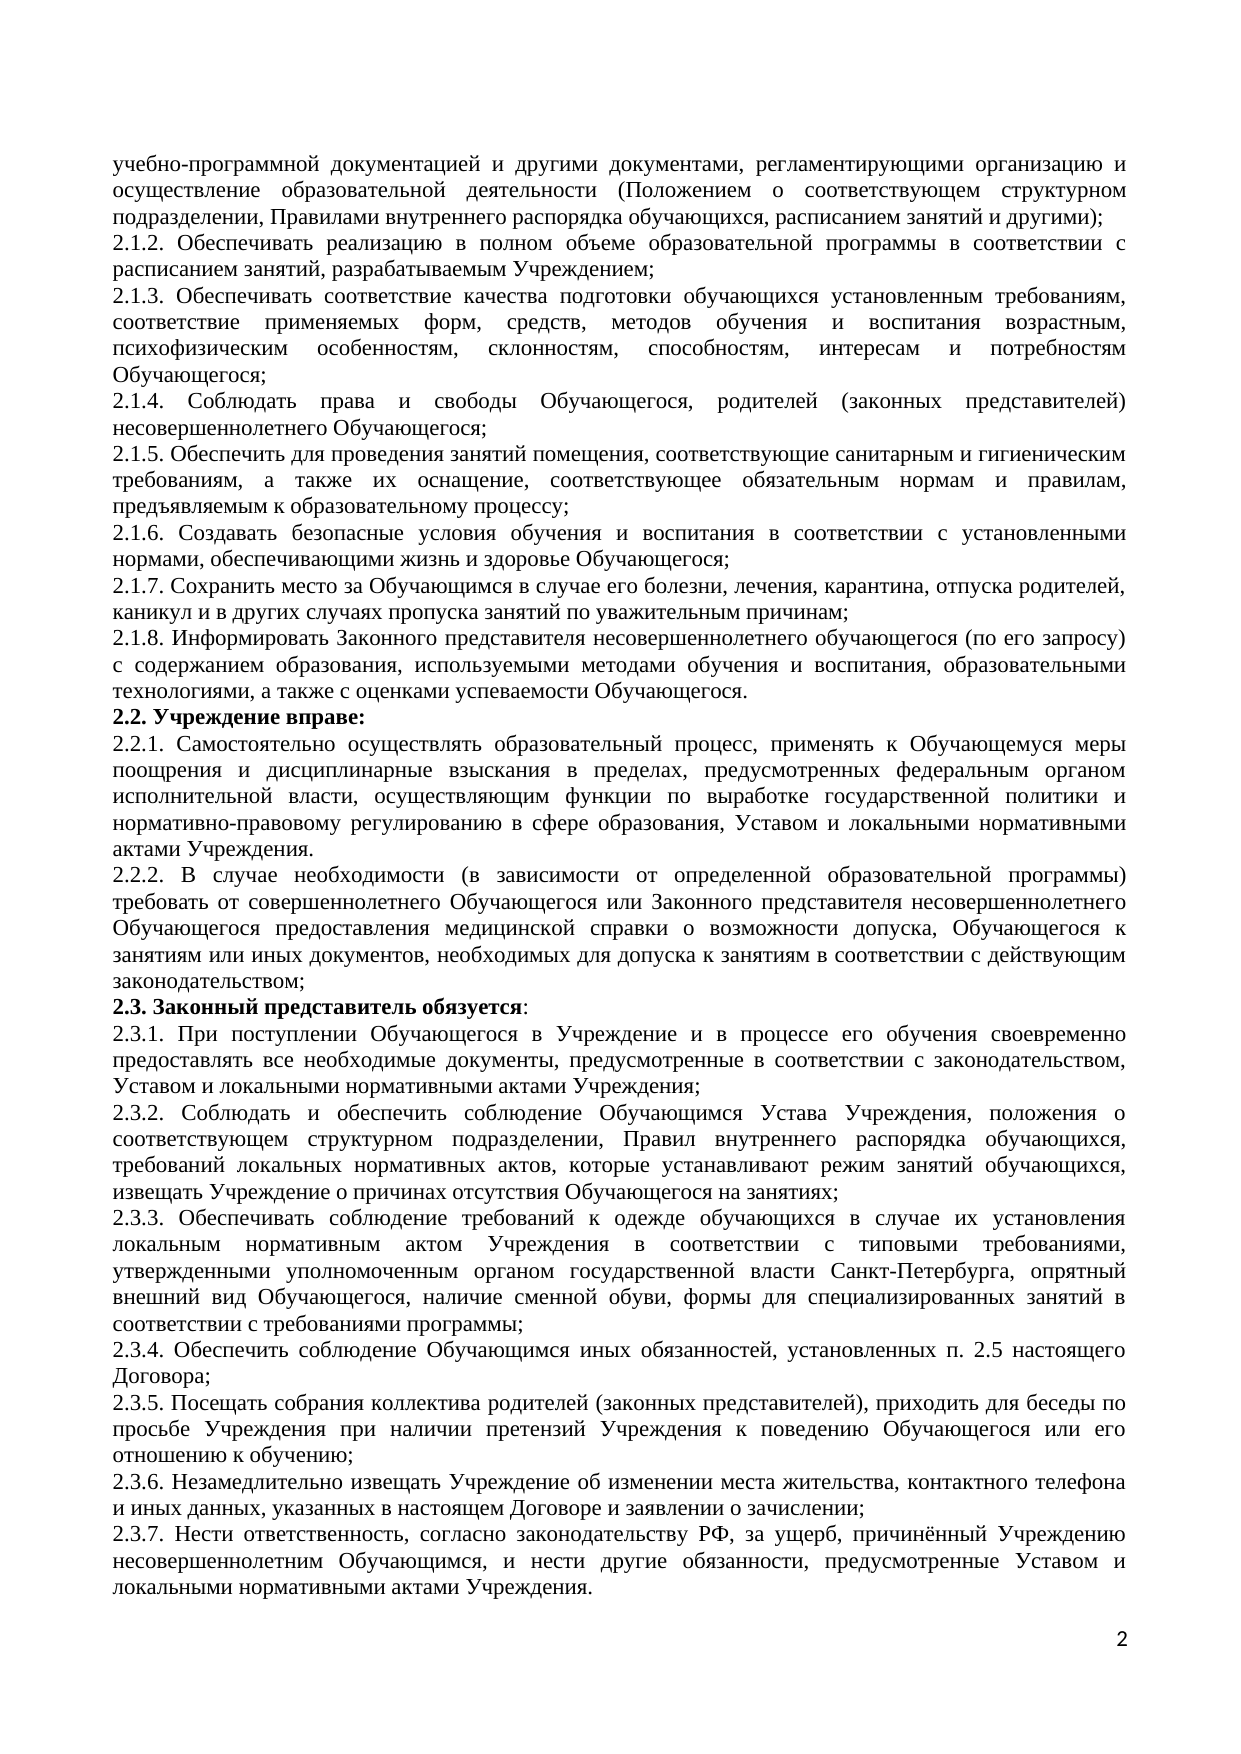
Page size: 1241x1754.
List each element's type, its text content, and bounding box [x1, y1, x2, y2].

text 2.1.7. Сохранить место за Обучающимся в случае его болезни, лечения, карантина, отпуска родителей, каникул и в других случаях пропуска занятий по уважительным причинам; [112, 572, 1128, 624]
text 2.1.8. Информировать Законного представителя несовершеннолетнего обучающегося (по его запросу) с содержанием образования, используемыми методами обучения и воспитания, образовательными технологиями, а также с оценками успеваемости Обучающегося. [112, 624, 1128, 703]
text 2.3.7. Нести ответственность, согласно законодательству РФ, за ущерб, причинённый Учреждению несовершеннолетним Обучающимся, и нести другие обязанности, предусмотренные Уставом и локальными нормативными актами Учреждения. [112, 1520, 1128, 1599]
text 2.2. Учреждение вправе: [112, 703, 1128, 730]
text 2.3.1. При поступлении Обучающегося в Учреждение и в процессе его обучения своевременно предоставлять все необходимые документы, предусмотренные в соответствии с законодательством, Уставом и локальными нормативными актами Учреждения; [112, 1020, 1128, 1099]
text 2.2.1. Самостоятельно осуществлять образовательный процесс, применять к Обучающемуся меры поощрения и дисциплинарные взыскания в пределах, предусмотренных федеральным органом исполнительной власти, осуществляющим функции по выработке государственной политики и нормативно-правовому регулированию в сфере образования, Уставом и локальными нормативными актами Учреждения. [112, 730, 1128, 862]
text 2.1.4. Соблюдать права и свободы Обучающегося, родителей (законных представителей) несовершеннолетнего Обучающегося; [112, 387, 1128, 440]
text 2.3.4. Обеспечить соблюдение Обучающимся иных обязанностей, установленных п. 2.5 настоящего Договора; [112, 1336, 1128, 1389]
text 2.3.6. Незамедлительно извещать Учреждение об изменении места жительства, контактного телефона и иных данных, указанных в настоящем Договоре и заявлении о зачислении; [112, 1468, 1128, 1520]
text 2.3.3. Обеспечивать соблюдение требований к одежде обучающихся в случае их установления локальным нормативным актом Учреждения в соответствии с типовыми требованиями, утвержденными уполномоченным органом государственной власти Санкт-Петербурга, опрятный внешний вид Обучающегося, наличие сменной обуви, формы для специализированных занятий в соответствии с требованиями программы; [112, 1204, 1128, 1336]
text 2.1.5. Обеспечить для проведения занятий помещения, соответствующие санитарным и гигиеническим требованиям, а также их оснащение, соответствующее обязательным нормам и правилам, предъявляемым к образовательному процессу; [112, 440, 1128, 519]
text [112, 150, 1128, 229]
text 2.2.2. В случае необходимости (в зависимости от определенной образовательной программы) требовать от совершеннолетнего Обучающегося или Законного представителя несовершеннолетнего Обучающегося предоставления медицинской справки о возможности допуска, Обучающегося к занятиям или иных документов, необходимых для допуска к занятиям в соответствии с действующим законодательством; [112, 862, 1128, 993]
text 2.1.3. Обеспечивать соответствие качества подготовки обучающихся установленным требованиям, соответствие применяемых форм, средств, методов обучения и воспитания возрастным, психофизическим особенностям, склонностям, способностям, интересам и потребностям Обучающегося; [112, 282, 1128, 387]
text 2.1.2. Обеспечивать реализацию в полном объеме образовательной программы в соответствии с расписанием занятий, разрабатываемым Учреждением; [112, 229, 1128, 282]
text 2.3. Законный представитель обязуется: [112, 993, 1128, 1020]
text 2.3.5. Посещать собрания коллектива родителей (законных представителей), приходить для беседы по просьбе Учреждения при наличии претензий Учреждения к поведению Обучающегося или его отношению к обучению; [112, 1389, 1128, 1468]
text 2.3.2. Соблюдать и обеспечить соблюдение Обучающимся Устава Учреждения, положения о соответствующем структурном подразделении, Правил внутреннего распорядка обучающихся, требований локальных нормативных актов, которые устанавливают режим занятий обучающихся, извещать Учреждение о причинах отсутствия Обучающегося на занятиях; [112, 1099, 1128, 1204]
text 2.1.6. Создавать безопасные условия обучения и воспитания в соответствии с установленными нормами, обеспечивающими жизнь и здоровье Обучающегося; [112, 519, 1128, 572]
